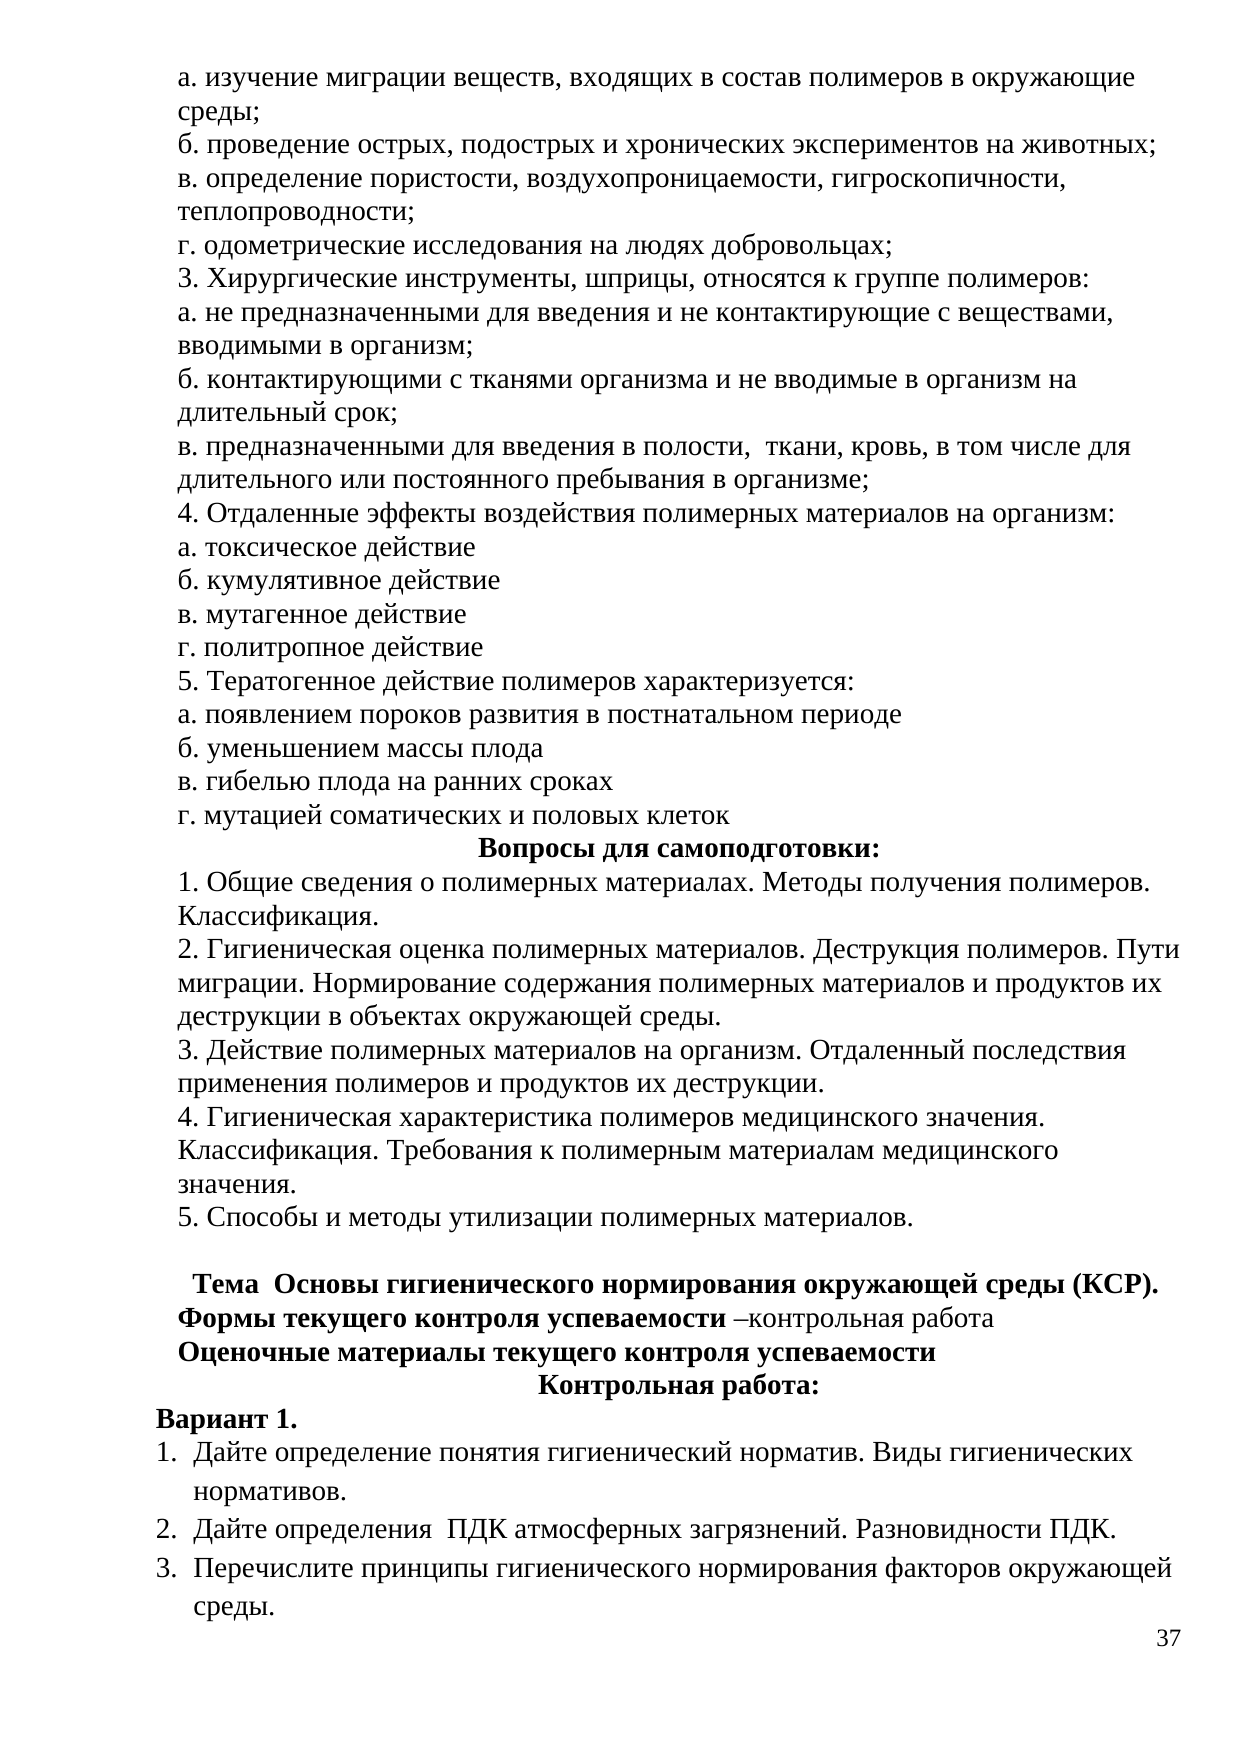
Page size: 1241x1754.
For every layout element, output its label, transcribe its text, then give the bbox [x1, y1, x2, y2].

text б. уменьшением массы плода [177, 730, 1181, 763]
text 1. Общие сведения о полимерных материалах. Методы получения полимеров. Классификация. [177, 864, 1181, 931]
text а. изучение миграции веществ, входящих в состав полимеров в окружающие среды; [177, 59, 1181, 126]
text в. гибелью плода на ранних сроках [177, 763, 1181, 797]
text в. определение пористости, воздухопроницаемости, гигроскопичности, теплопроводности; [177, 160, 1181, 227]
text 3. Действие полимерных материалов на организм. Отдаленный последствия применения полимеров и продуктов их деструкции. [177, 1032, 1181, 1099]
text Оценочные материалы текущего контроля успеваемости [177, 1334, 1181, 1367]
text а. токсическое действие [177, 529, 1181, 562]
text а. не предназначенными для введения и не контактирующие с веществами, вводимыми в организм; [177, 294, 1181, 361]
text б. контактирующими с тканями организма и не вводимые в организм на длительный срок; [177, 361, 1181, 428]
text 4. Отдаленные эффекты воздействия полимерных материалов на организм: [177, 495, 1181, 529]
text 5. Тератогенное действие полимеров характеризуется: [177, 663, 1181, 696]
text Вариант 1. [118, 1401, 1181, 1434]
list Перечислите принципы гигиенического нормирования факторов окружающей среды. [156, 1550, 1181, 1622]
text 4. Гигиеническая характеристика полимеров медицинского значения. Классификация. Требования к полимерным материалам медицинского значения. [177, 1099, 1181, 1199]
text 3. Хирургические инструменты, шприцы, относятся к группе полимеров: [177, 260, 1181, 294]
list Дайте определение понятия гигиенический норматив. Виды гигиенических нормативов. [156, 1434, 1181, 1506]
text в. мутагенное действие [177, 596, 1181, 629]
text б. проведение острых, подострых и хронических экспериментов на животных; [177, 126, 1181, 160]
text Контрольная работа: [177, 1367, 1181, 1401]
text Тема Основы гигиенического нормирования окружающей среды (КСР). [118, 1267, 1181, 1300]
text а. появлением пороков развития в постнатальном периоде [177, 696, 1181, 730]
text 5. Способы и методы утилизации полимерных материалов. [177, 1199, 1181, 1233]
list Дайте определения ПДК атмосферных загрязнений. Разновидности ПДК. [156, 1511, 1181, 1545]
text г. мутацией соматических и половых клеток [177, 797, 1181, 831]
text 2. Гигиеническая оценка полимерных материалов. Деструкция полимеров. Пути миграции. Нормирование содержания полимерных материалов и продуктов их деструкции в объектах окружающей среды. [177, 931, 1181, 1032]
text Формы текущего контроля успеваемости –контрольная работа [177, 1300, 1181, 1334]
text б. кумулятивное действие [177, 562, 1181, 596]
text Вопросы для самоподготовки: [177, 831, 1181, 864]
text в. предназначенными для введения в полости, ткани, кровь, в том числе для длительного или постоянного пребывания в организме; [177, 428, 1181, 495]
text г. одометрические исследования на людях добровольцах; [177, 227, 1181, 260]
text г. политропное действие [177, 629, 1181, 663]
